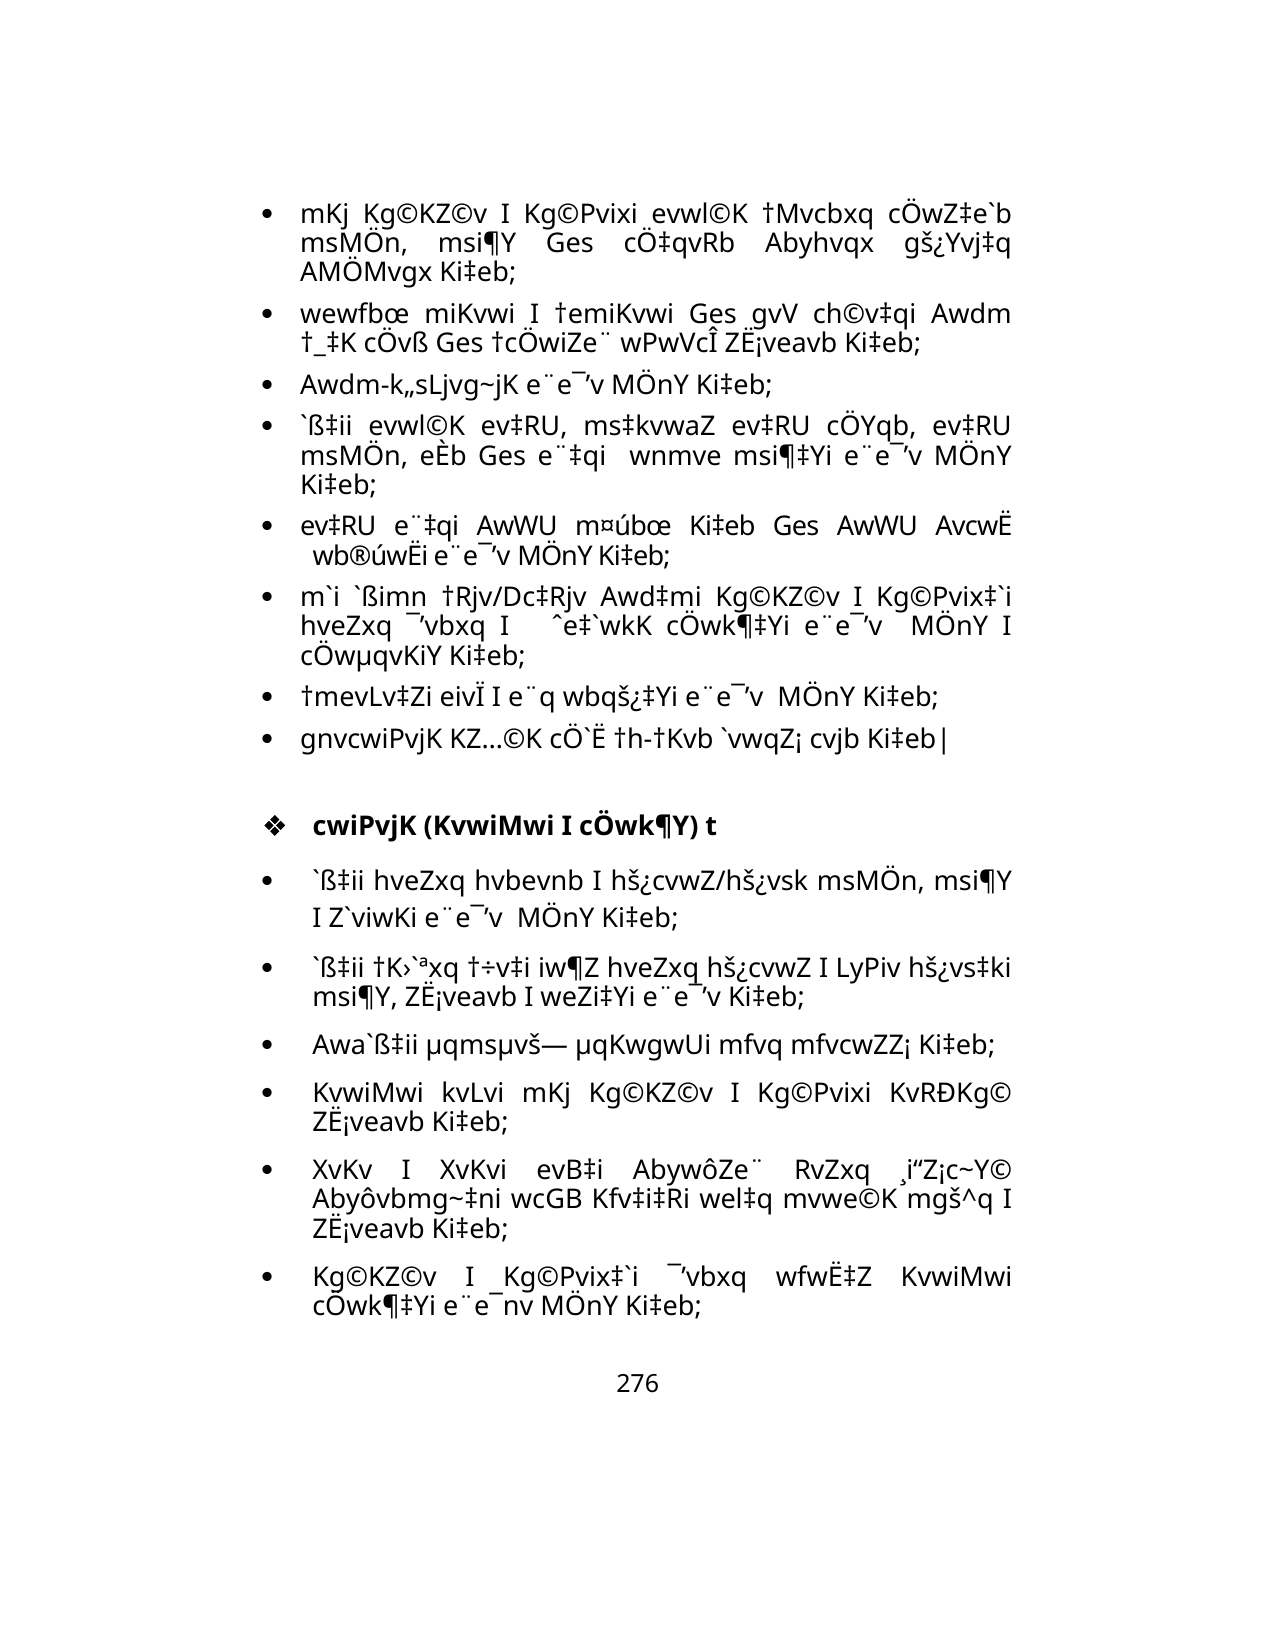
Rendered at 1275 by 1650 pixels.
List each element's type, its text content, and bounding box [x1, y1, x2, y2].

list XvKv I XvKvi evB‡i AbywôZe¨ RvZxq ¸i“Z¡c~Y© Abyôvbmg~‡ni wcGB Kfv‡i‡Ri wel‡q mvwe©K mgš^q I ZË¡veavb Ki‡eb; [262, 1156, 1012, 1244]
list mKj Kg©KZ©v I Kg©Pvixi evwl©K †Mvcbxq cÖwZ‡e`b msMÖn, msi¶Y Ges cÖ‡qvRb Abyhvqx gš¿Yvj‡q AMÖMvgx Ki‡eb; [262, 200, 1012, 287]
list m`i `ßimn †Rjv/Dc‡Rjv Awd‡mi Kg©KZ©v I Kg©Pvix‡`i hveZxq ¯’vbxq I ˆe‡`wkK cÖwk¶‡Yi e¨e¯’v MÖnY I cÖwµqvKiY Ki‡eb; [262, 583, 1012, 671]
list gnvcwiPvjK KZ…©K cÖ`Ë †h-†Kvb `vwqZ¡ cvjb Ki‡eb| [262, 725, 1012, 754]
list KvwiMwi kvLvi mKj Kg©KZ©v I Kg©Pvixi KvRÐKg© ZË¡veavb Ki‡eb; [262, 1079, 1012, 1138]
list ev‡RU e¨‡qi AwWU m¤úbœ Ki‡eb Ges AwWU AvcwË wb®úwËi e¨e¯’v MÖnY Ki‡eb; [262, 512, 1012, 571]
list cwiPvjK (KvwiMwi I cÖwk¶Y) t [262, 806, 1012, 843]
list Awdm-k„sLjvg~jK e¨e¯’v MÖnY Ki‡eb; [262, 371, 1012, 400]
list Awa`ß‡ii µqmsµvš— µqKwgwUi mfvq mfvcwZZ¡ Ki‡eb; [262, 1031, 1012, 1061]
list `ß‡ii evwl©K ev‡RU, ms‡kvwaZ ev‡RU cÖYqb, ev‡RU msMÖn, eÈb Ges e¨‡qi wnmve msi¶‡Yi e¨e¯’v MÖnY Ki‡eb; [262, 412, 1012, 500]
list `ß‡ii hveZxq hvbevnb I hš¿cvwZ/hš¿vsk msMÖn, msi¶Y I Z`viwKi e¨e¯’v MÖnY Ki‡eb; [262, 862, 1012, 936]
list `ß‡ii †K›`ªxq †÷v‡i iw¶Z hveZxq hš¿cvwZ I LyPiv hš¿vs‡ki msi¶Y, ZË¡veavb I weZi‡Yi e¨e¯’v Ki‡eb; [262, 954, 1012, 1013]
list wewfbœ miKvwi I †emiKvwi Ges gvV ch©v‡qi Awdm †_‡K cÖvß Ges †cÖwiZe¨ wPwVcÎ ZË¡veavb Ki‡eb; [262, 300, 1012, 358]
list Kg©KZ©v I Kg©Pvix‡`i ¯’vbxq wfwË‡Z KvwiMwi cÖwk¶‡Yi e¨e¯nv MÖnY Ki‡eb; [262, 1263, 1012, 1321]
list †mevLv‡Zi eivÏ I e¨q wbqš¿‡Yi e¨e¯’v MÖnY Ki‡eb; [262, 683, 1012, 712]
